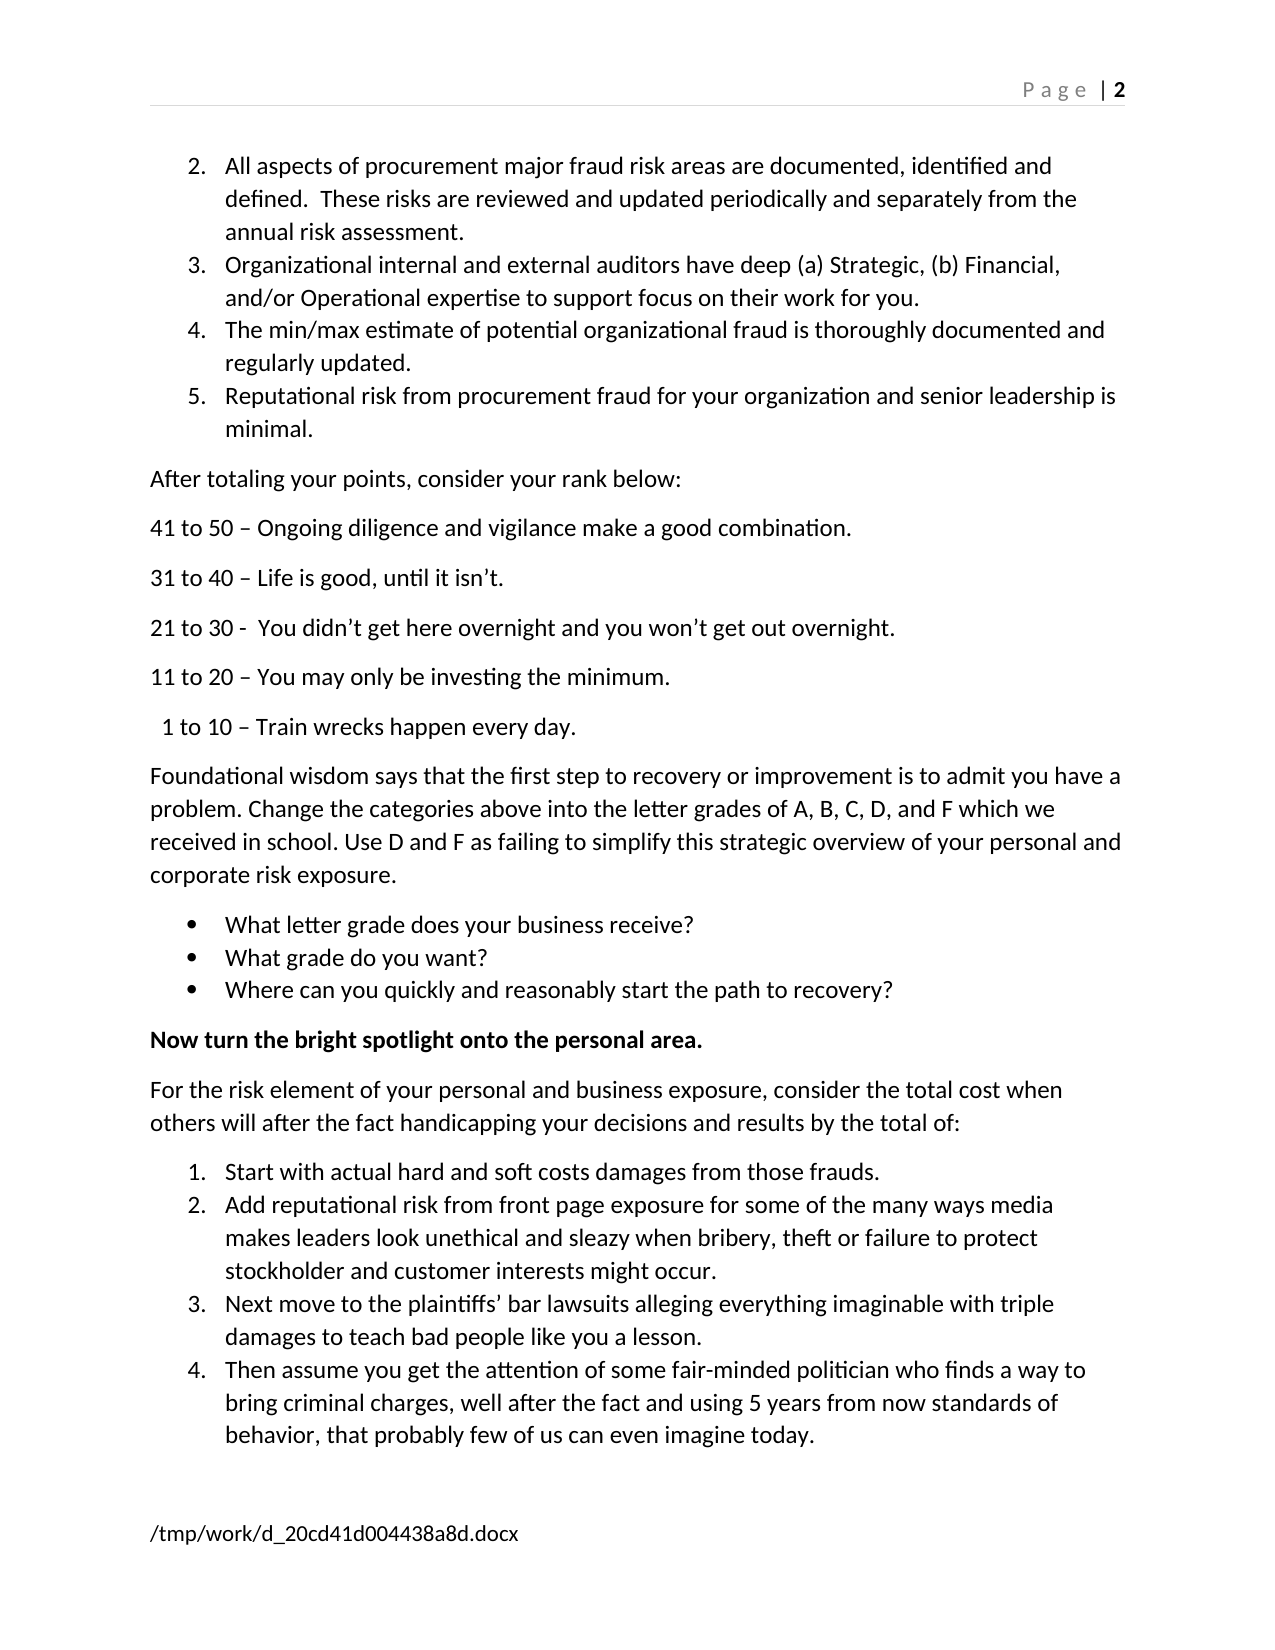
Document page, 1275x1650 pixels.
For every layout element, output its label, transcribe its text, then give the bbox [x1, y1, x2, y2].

text 41 to 50 – Ongoing diligence and vigilance make a good combination. [150, 512, 1125, 543]
text 21 to 30 - You didn’t get here overnight and you won’t get out overnight. [150, 612, 1125, 642]
list What grade do you want? [187, 942, 1125, 972]
text After totaling your points, consider your rank below: [150, 463, 1125, 493]
text For the risk element of your personal and business exposure, consider the total cost when others will after the fact handicapping your decisions and results by the total of: [150, 1074, 1125, 1137]
list Add reputational risk from front page exposure for some of the many ways media makes leaders look unethical and sleazy when bribery, theft or failure to protect stockholder and customer interests might occur. [187, 1189, 1125, 1286]
list What letter grade does your business receive? [187, 909, 1125, 939]
text Now turn the bright spotlight onto the personal area. [150, 1024, 1125, 1055]
list Organizational internal and external auditors have deep (a) Strategic, (b) Financial, and/or Operational expertise to support focus on their work for you. [187, 249, 1125, 312]
list Reputational risk from procurement fraud for your organization and senior leadership is minimal. [187, 380, 1125, 444]
text 1 to 10 – Train wrecks happen every day. [150, 711, 1125, 741]
text 11 to 20 – You may only be investing the minimum. [150, 661, 1125, 692]
list Start with actual hard and soft costs damages from those frauds. [187, 1156, 1125, 1187]
text Foundational wisdom says that the first step to recovery or improvement is to admit you have a problem. Change the categories above into the letter grades of A, B, C, D, and F which we received in school. Use D and F as failing to simplify this strategic overview of your personal and corporate risk exposure. [150, 760, 1125, 890]
text 31 to 40 – Life is good, until it isn’t. [150, 562, 1125, 593]
list The min/max estimate of potential organizational fraud is thoroughly documented and regularly updated. [187, 314, 1125, 378]
list Where can you quickly and reasonably start the path to recovery? [187, 974, 1125, 1005]
list All aspects of procurement major fraud risk areas are documented, identified and defined. These risks are reviewed and updated periodically and separately from the annual risk assessment. [187, 150, 1125, 246]
list Then assume you get the attention of some fair-minded politician who finds a way to bring criminal charges, well after the fact and using 5 years from now standards of behavior, that probably few of us can even imagine today. [187, 1354, 1125, 1450]
list Next move to the plaintiffs’ bar lawsuits alleging everything imaginable with triple damages to teach bad people like you a lesson. [187, 1288, 1125, 1351]
